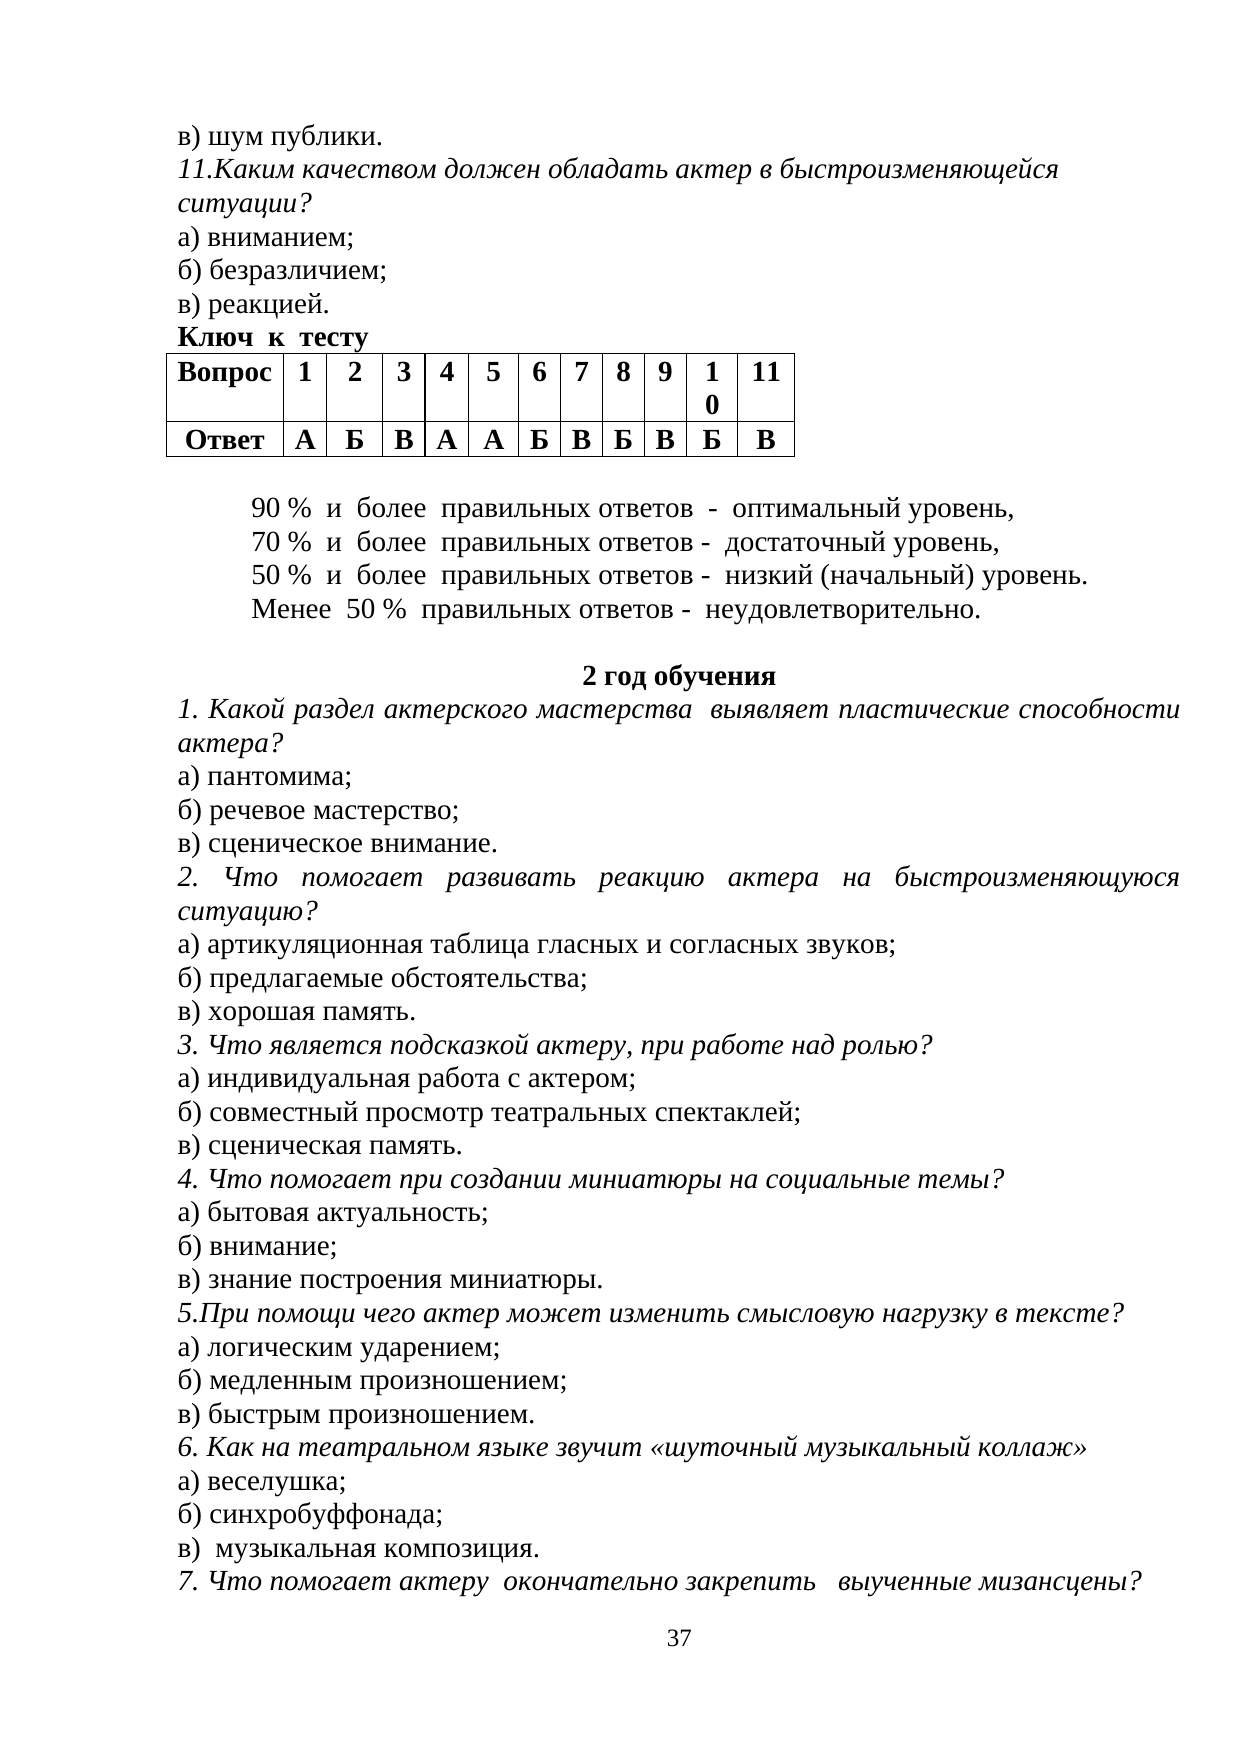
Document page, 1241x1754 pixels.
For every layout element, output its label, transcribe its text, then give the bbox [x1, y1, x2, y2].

text в) сценическая память. [177, 1127, 1181, 1161]
text б) безразличием; [177, 252, 1181, 286]
text б) медленным произношением; [177, 1362, 1181, 1396]
table_header 6 [519, 354, 560, 421]
text б) речевое мастерство; [177, 792, 1181, 826]
table_header 5 [469, 354, 518, 421]
text 2. Что помогает развивать реакцию актера на быстроизменяющуюся ситуацию? [177, 859, 1181, 926]
table_cell В [738, 422, 794, 456]
text а) веселушка; [177, 1463, 1181, 1496]
table_header 3 [383, 354, 424, 421]
text а) бытовая актуальность; [177, 1194, 1181, 1228]
text в) быстрым произношением. [177, 1396, 1181, 1429]
table_header 4 [426, 354, 468, 421]
text 2 год обучения [177, 658, 1181, 691]
text в) сценическое внимание. [177, 826, 1181, 859]
text 1. Какой раздел актерского мастерства выявляет пластические способности актера? [177, 691, 1181, 758]
text а) логическим ударением; [177, 1329, 1181, 1362]
table_cell Б [603, 422, 644, 456]
table_header 11 [738, 354, 794, 421]
text 90 % и более правильных ответов - оптимальный уровень, [177, 490, 1181, 524]
table_cell В [383, 422, 424, 456]
table_cell А [284, 422, 326, 456]
text 5.При помощи чего актер может изменить смысловую нагрузку в тексте? [177, 1295, 1181, 1329]
table_header 7 [561, 354, 602, 421]
table_header 10 [687, 354, 737, 421]
text а) индивидуальная работа с актером; [177, 1060, 1181, 1094]
text в) знание построения миниатюры. [177, 1262, 1181, 1295]
text 3. Что является подсказкой актеру, при работе над ролью? [177, 1027, 1181, 1060]
text 7. Что помогает актеру окончательно закрепить выученные мизансцены? [177, 1563, 1181, 1597]
table_cell Б [327, 422, 382, 456]
text 50 % и более правильных ответов - низкий (начальный) уровень. [177, 557, 1181, 591]
table_cell В [561, 422, 602, 456]
text б) синхробуффонада; [177, 1496, 1181, 1530]
text 6. Как на театральном языке звучит «шуточный музыкальный коллаж» [177, 1429, 1181, 1463]
table_header 2 [327, 354, 382, 421]
text Ключ к тесту [177, 319, 1181, 353]
text в) музыкальная композиция. [177, 1530, 1181, 1563]
table_cell А [469, 422, 518, 456]
text Менее 50 % правильных ответов - неудовлетворительно. [177, 591, 1181, 624]
table_cell Б [687, 422, 737, 456]
text в) хорошая память. [177, 993, 1181, 1027]
table_header 8 [603, 354, 644, 421]
table_cell А [426, 422, 468, 456]
text а) вниманием; [177, 219, 1181, 252]
text б) внимание; [177, 1228, 1181, 1262]
text в) шум публики. [177, 118, 1181, 152]
text б) предлагаемые обстоятельства; [177, 960, 1181, 993]
text б) совместный просмотр театральных спектаклей; [177, 1094, 1181, 1127]
table_header Вопрос [167, 354, 283, 421]
text 70 % и более правильных ответов - достаточный уровень, [177, 524, 1181, 557]
table_header 9 [645, 354, 686, 421]
table_cell В [645, 422, 686, 456]
text а) пантомима; [177, 758, 1181, 792]
text 4. Что помогает при создании миниатюры на социальные темы? [177, 1161, 1181, 1194]
text в) реакцией. [177, 286, 1181, 319]
text а) артикуляционная таблица гласных и согласных звуков; [177, 926, 1181, 960]
table_cell Ответ [167, 422, 283, 456]
table_header 1 [284, 354, 326, 421]
text 11.Каким качеством должен обладать актер в быстроизменяющейся ситуации? [177, 152, 1181, 219]
table_cell Б [519, 422, 560, 456]
